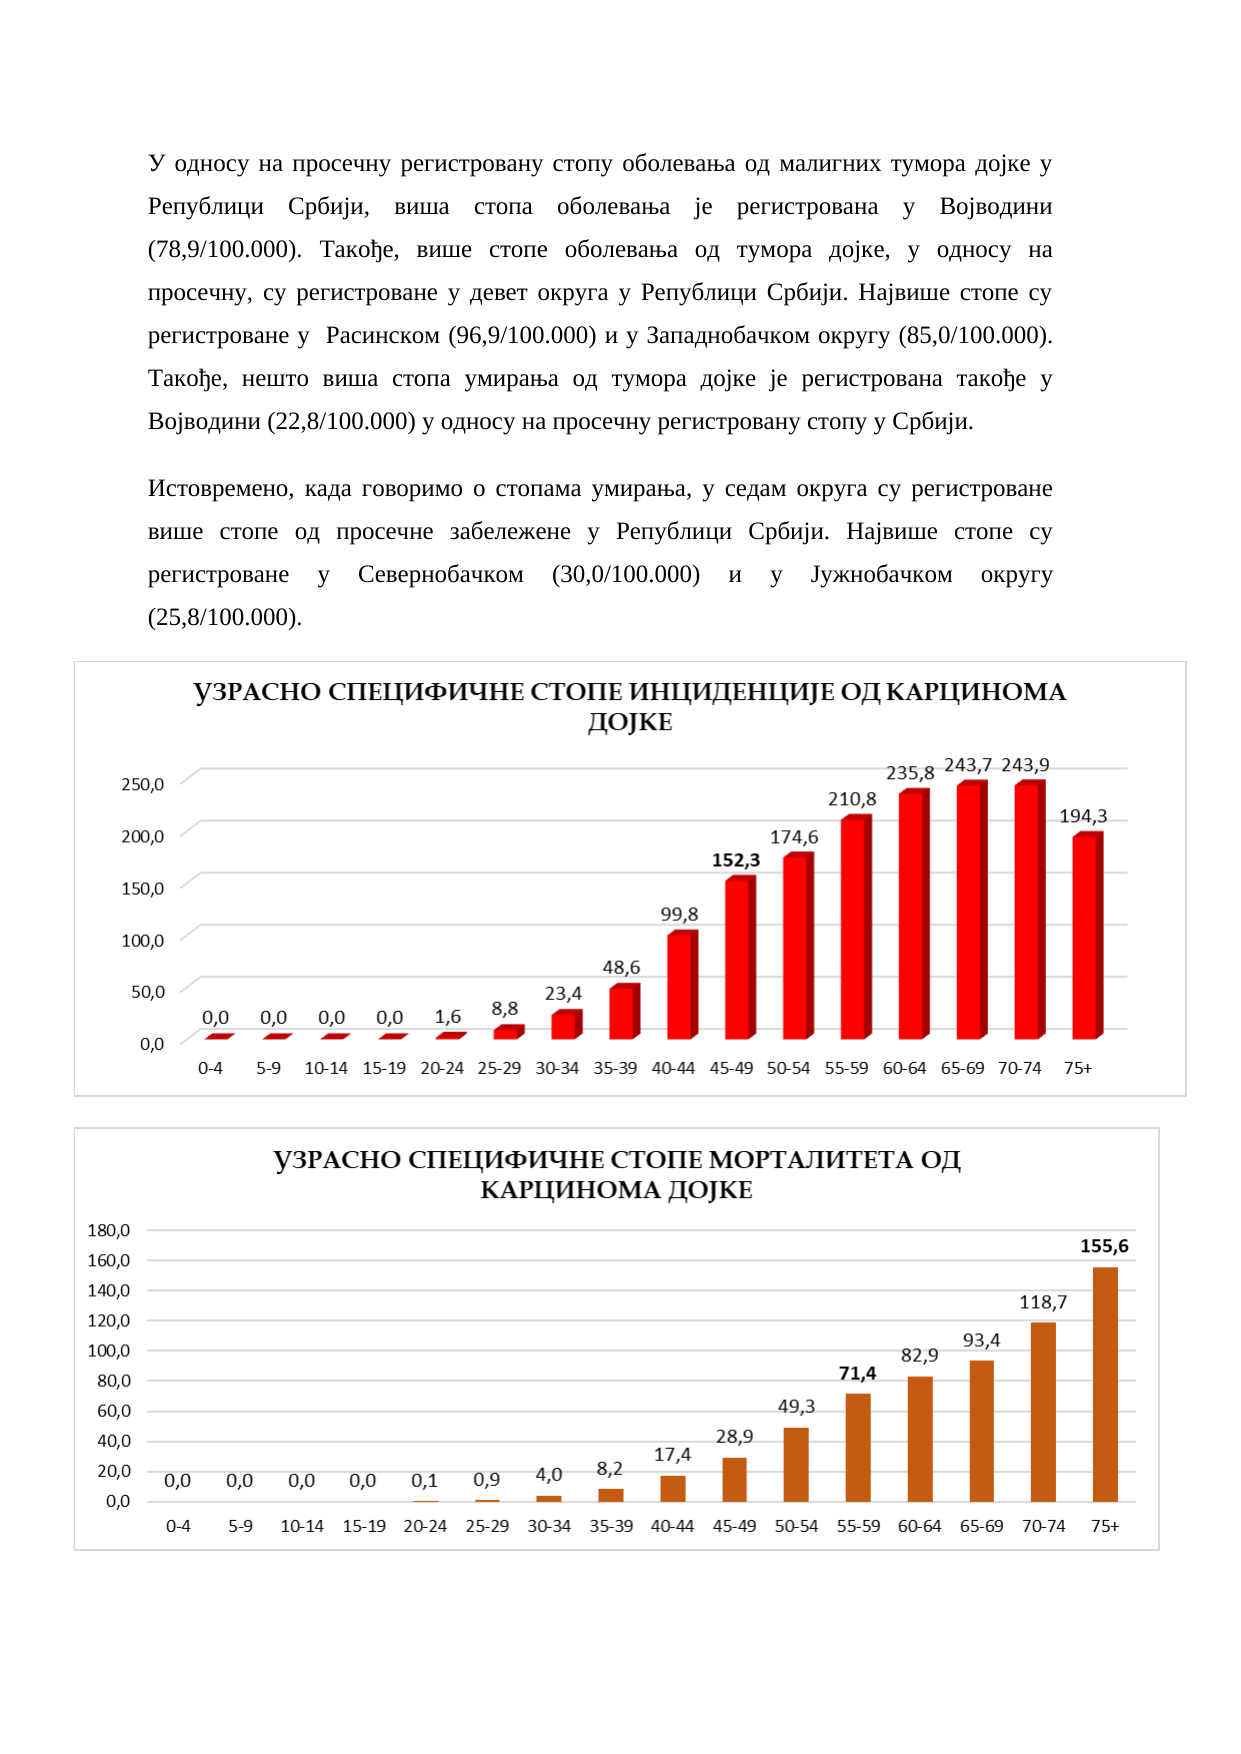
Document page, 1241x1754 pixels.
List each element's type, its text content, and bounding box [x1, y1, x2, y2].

picture [73, 1127, 1160, 1551]
picture [73, 661, 1187, 1097]
text У односу на просечну регистровану стопу оболевања од малигних тумора дојке у Републици Србији, виша стопа оболевања је регистрована у Војводини (78,9/100.000). Такође, више стопе оболевања од тумора дојке, у односу на просечну, су регистроване у девет округа у Републици Србији. Највише стопе су регистроване у Расинском (96,9/100.000) и у Западнобачком округу (85,0/100.000). Такође, нешто виша стопа умирања од тумора дојке је регистрована такође у Војводини (22,8/100.000) у односу на просечну регистровану стопу у Србији. [148, 148, 1053, 435]
text Истовремено, када говоримо о стопама умирања, у седам округа су регистроване више стопе од просечне забележене у Републици Србији. Највише стопе су регистроване у Севернобачком (30,0/100.000) и у Јужнобачком округу (25,8/100.000). [148, 473, 1053, 631]
